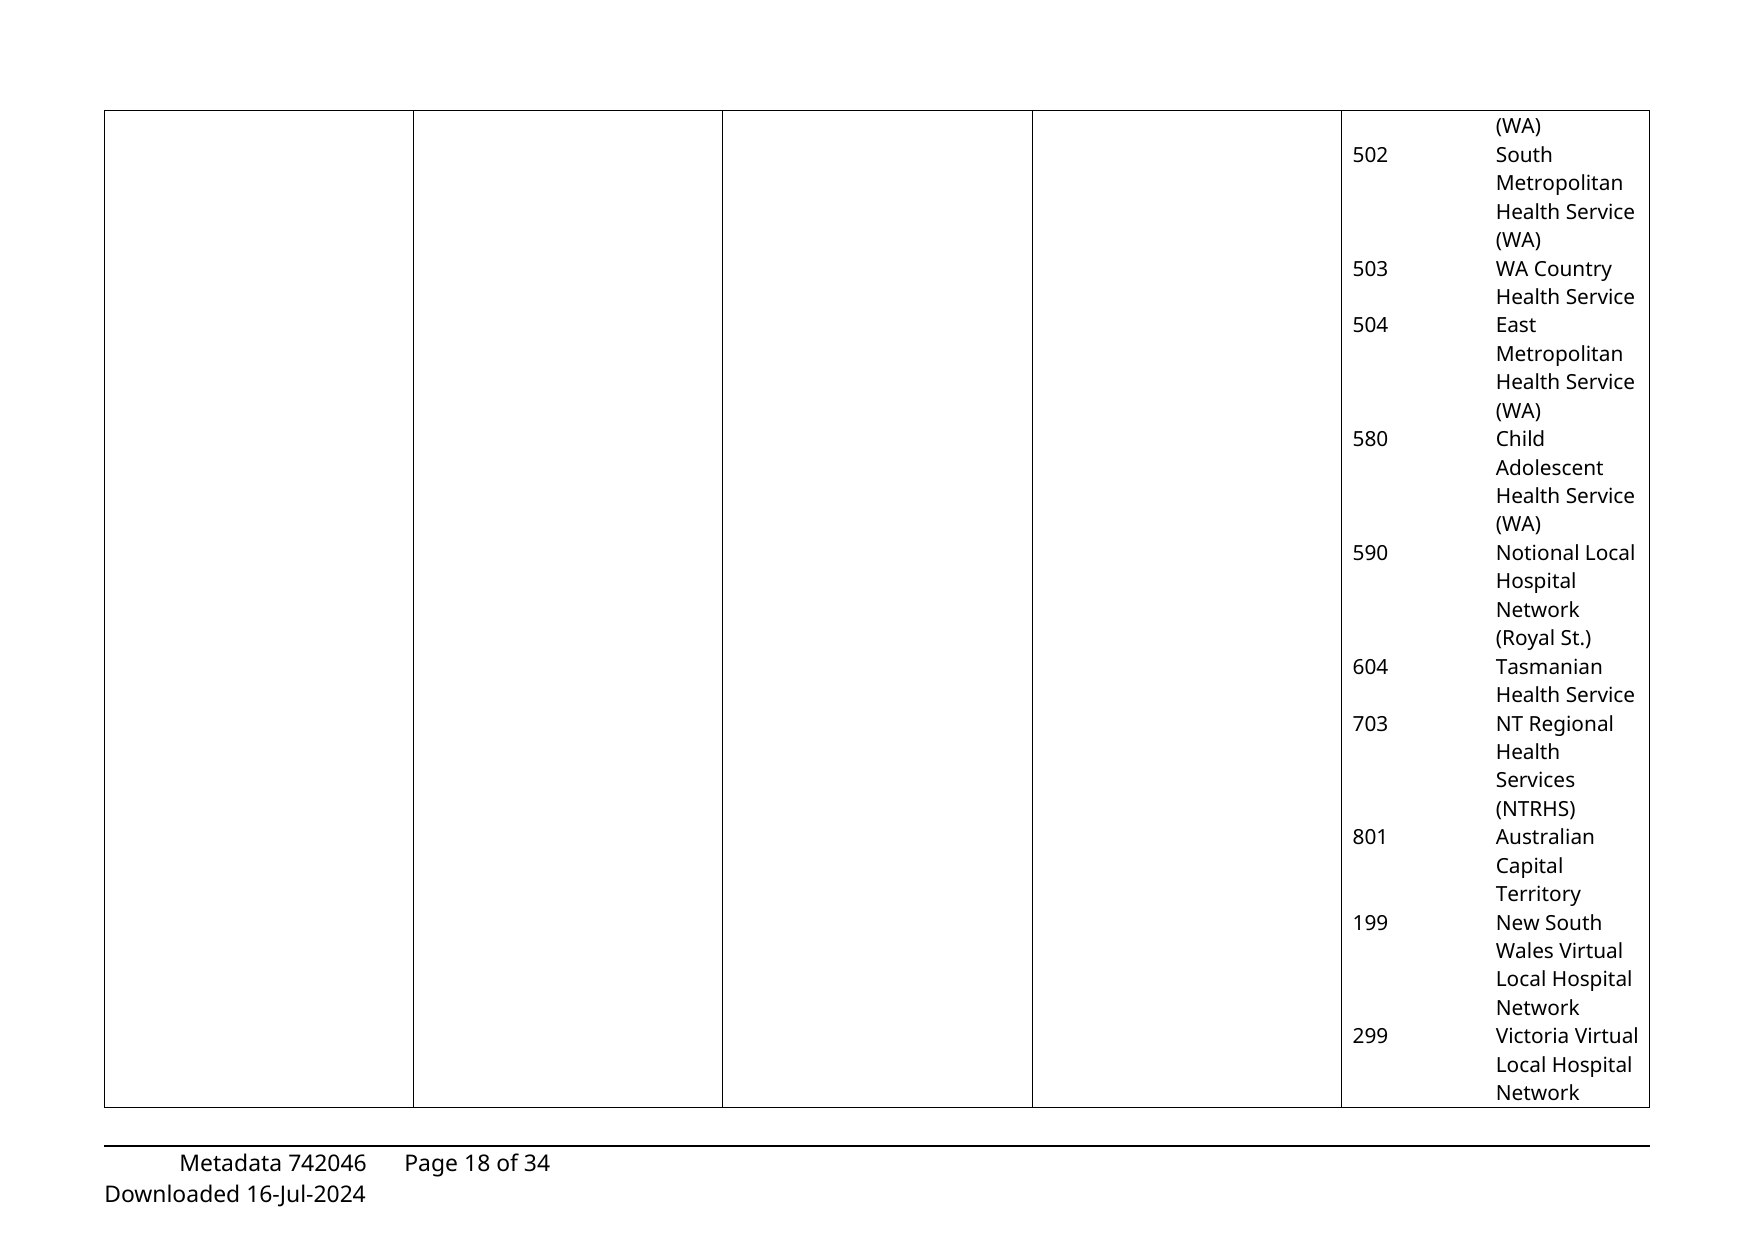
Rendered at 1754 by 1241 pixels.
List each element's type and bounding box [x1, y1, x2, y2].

table_header [1342, 111, 1649, 1107]
table_header [1033, 111, 1341, 1107]
table_header [723, 111, 1032, 1107]
table_header [414, 111, 722, 1107]
table_header [105, 111, 413, 1107]
